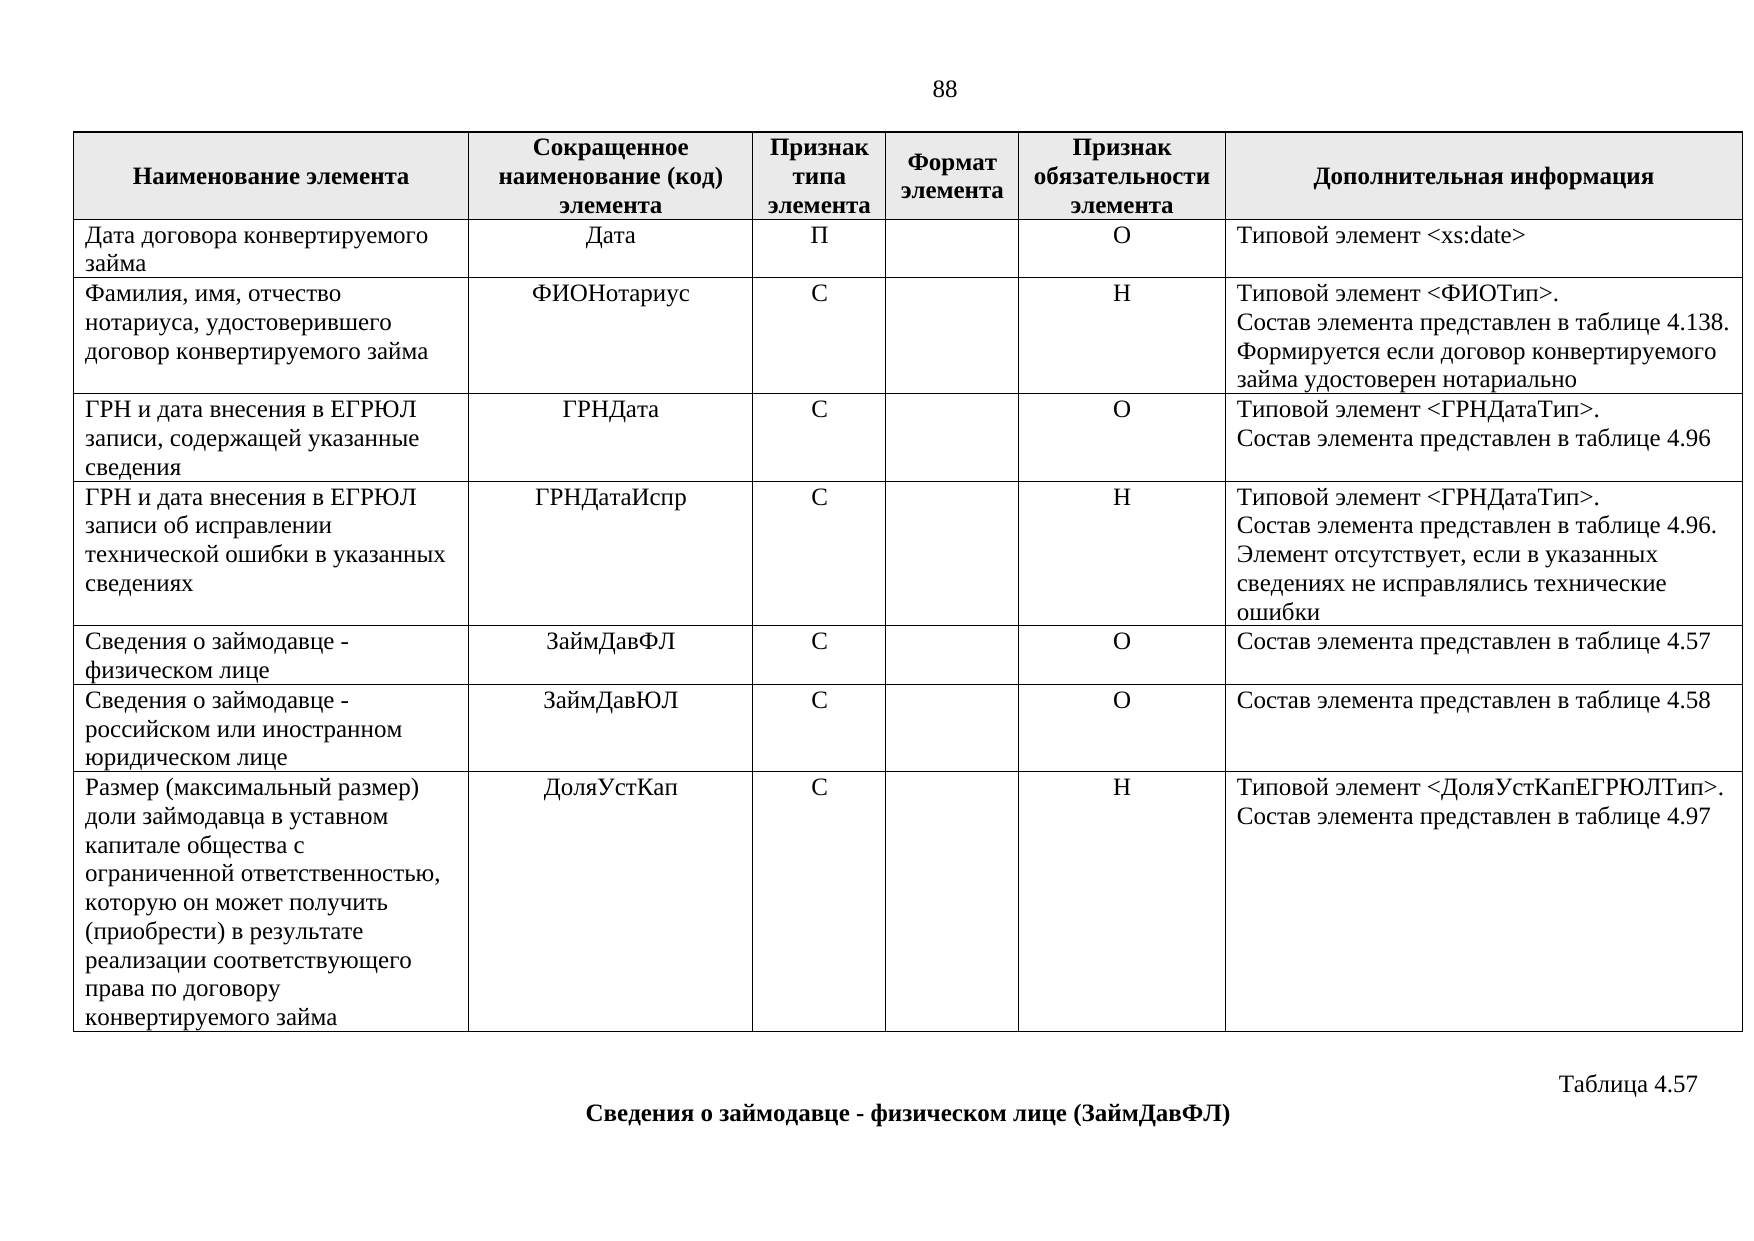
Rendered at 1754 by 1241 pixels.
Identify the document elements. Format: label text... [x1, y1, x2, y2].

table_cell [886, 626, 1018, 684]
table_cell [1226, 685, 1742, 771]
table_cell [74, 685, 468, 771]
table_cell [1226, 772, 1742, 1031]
text Таблица 4.57 [118, 1069, 1698, 1098]
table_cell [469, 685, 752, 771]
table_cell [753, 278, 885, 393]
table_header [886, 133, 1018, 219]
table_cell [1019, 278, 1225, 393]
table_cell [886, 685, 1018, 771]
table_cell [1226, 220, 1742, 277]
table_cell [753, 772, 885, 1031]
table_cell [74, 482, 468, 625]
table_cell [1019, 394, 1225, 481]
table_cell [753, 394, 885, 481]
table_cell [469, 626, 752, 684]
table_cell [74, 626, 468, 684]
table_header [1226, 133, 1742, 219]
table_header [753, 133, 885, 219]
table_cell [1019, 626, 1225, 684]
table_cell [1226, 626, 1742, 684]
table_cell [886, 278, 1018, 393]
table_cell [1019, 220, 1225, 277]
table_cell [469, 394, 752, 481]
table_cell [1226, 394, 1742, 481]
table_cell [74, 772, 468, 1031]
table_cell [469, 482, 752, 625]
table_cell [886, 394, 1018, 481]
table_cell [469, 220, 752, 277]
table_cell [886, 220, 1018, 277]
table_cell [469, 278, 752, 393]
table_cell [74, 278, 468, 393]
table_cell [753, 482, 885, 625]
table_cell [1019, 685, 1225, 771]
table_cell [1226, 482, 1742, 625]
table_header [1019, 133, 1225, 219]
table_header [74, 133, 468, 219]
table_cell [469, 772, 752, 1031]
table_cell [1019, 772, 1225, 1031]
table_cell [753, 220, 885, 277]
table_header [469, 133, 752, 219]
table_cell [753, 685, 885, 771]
text Сведения о займодавце - физическом лице (ЗаймДавФЛ) [118, 1098, 1698, 1127]
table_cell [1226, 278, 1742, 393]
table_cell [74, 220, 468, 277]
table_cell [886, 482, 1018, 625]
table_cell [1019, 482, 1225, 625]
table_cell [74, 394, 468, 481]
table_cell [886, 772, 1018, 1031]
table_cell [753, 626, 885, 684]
